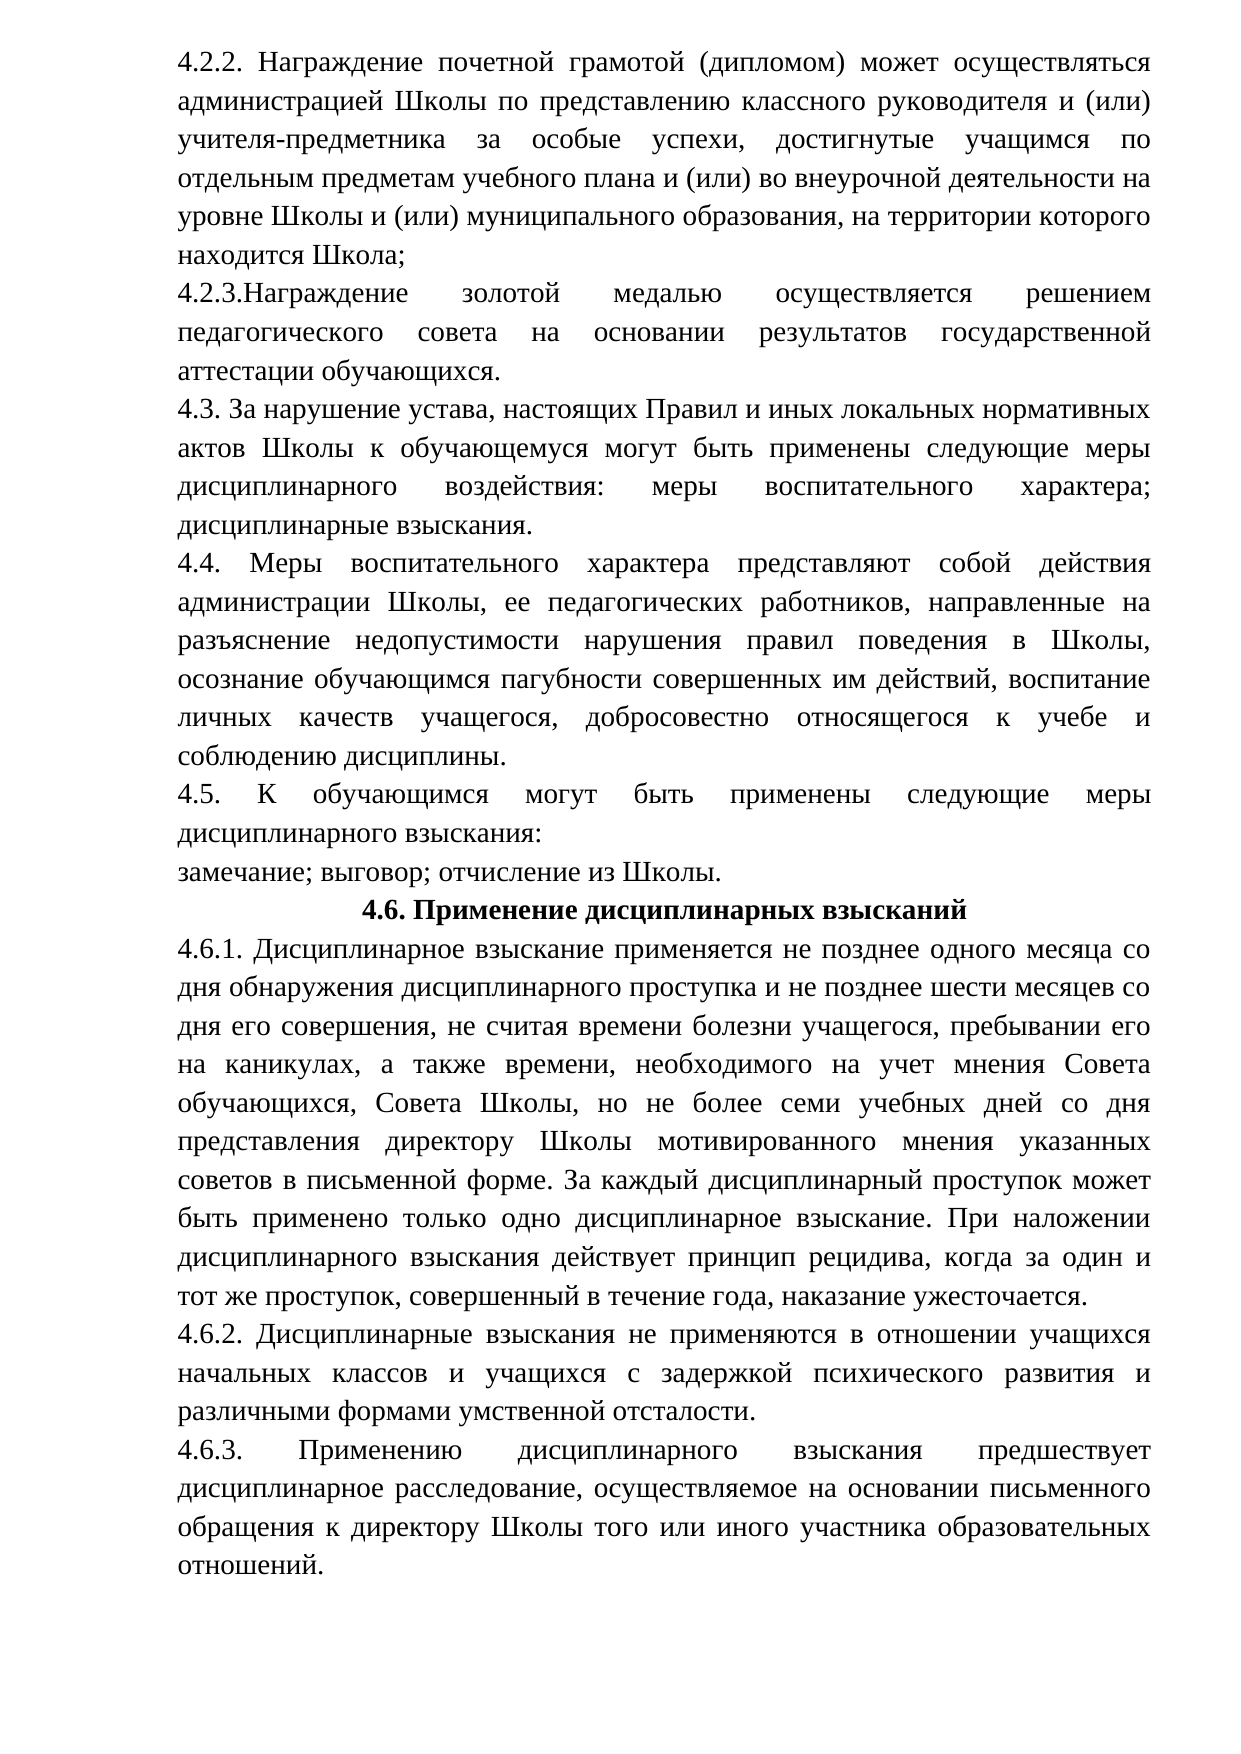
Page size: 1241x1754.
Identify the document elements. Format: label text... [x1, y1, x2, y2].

text 4.5. К обучающимся могут быть применены следующие меры дисциплинарного взыскания: [177, 777, 1152, 849]
text 4.2.3.Награждение золотой медалью осуществляется решением педагогического совета на основании результатов государственной аттестации обучающихся. [177, 276, 1152, 386]
text 4.6.2. Дисциплинарные взыскания не применяются в отношении учащихся начальных классов и учащихся с задержкой психического развития и различными формами умственной отсталости. [177, 1316, 1152, 1427]
text 4.3. За нарушение устава, настоящих Правил и иных локальных нормативных актов Школы к обучающемуся могут быть применены следующие меры дисциплинарного воздействия: меры воспитательного характера; дисциплинарные взыскания. [177, 391, 1152, 540]
text 4.6.3. Применению дисциплинарного взыскания предшествует дисциплинарное расследование, осуществляемое на основании письменного обращения к директору Школы того или иного участника образовательных отношений. [177, 1432, 1152, 1581]
text 4.2.2. Награждение почетной грамотой (дипломом) может осуществляться администрацией Школы по представлению классного руководителя и (или) учителя-предметника за особые успехи, достигнутые учащимся по отдельным предметам учебного плана и (или) во внеурочной деятельности на уровне Школы и (или) муниципального образования, на территории которого находится Школа; [177, 44, 1152, 271]
text 4.4. Меры воспитательного характера представляют собой действия администрации Школы, ее педагогических работников, направленные на разъяснение недопустимости нарушения правил поведения в Школы, осознание обучающимся пагубности совершенных им действий, воспитание личных качеств учащегося, добросовестно относящегося к учебе и соблюдению дисциплины. [177, 545, 1152, 772]
text 4.6. Применение дисциплинарных взысканий [177, 892, 1152, 926]
text замечание; выговор; отчисление из Школы. [177, 854, 1152, 887]
text 4.6.1. Дисциплинарное взыскание применяется не позднее одного месяца со дня обнаружения дисциплинарного проступка и не позднее шести месяцев со дня его совершения, не считая времени болезни учащегося, пребывании его на каникулах, а также времени, необходимого на учет мнения Совета обучающихся, Совета Школы, но не более семи учебных дней со дня представления директору Школы мотивированного мнения указанных советов в письменной форме. За каждый дисциплинарный проступок может быть применено только одно дисциплинарное взыскание. При наложении дисциплинарного взыскания действует принцип рецидива, когда за один и тот же проступок, совершенный в течение года, наказание ужесточается. [177, 931, 1152, 1311]
